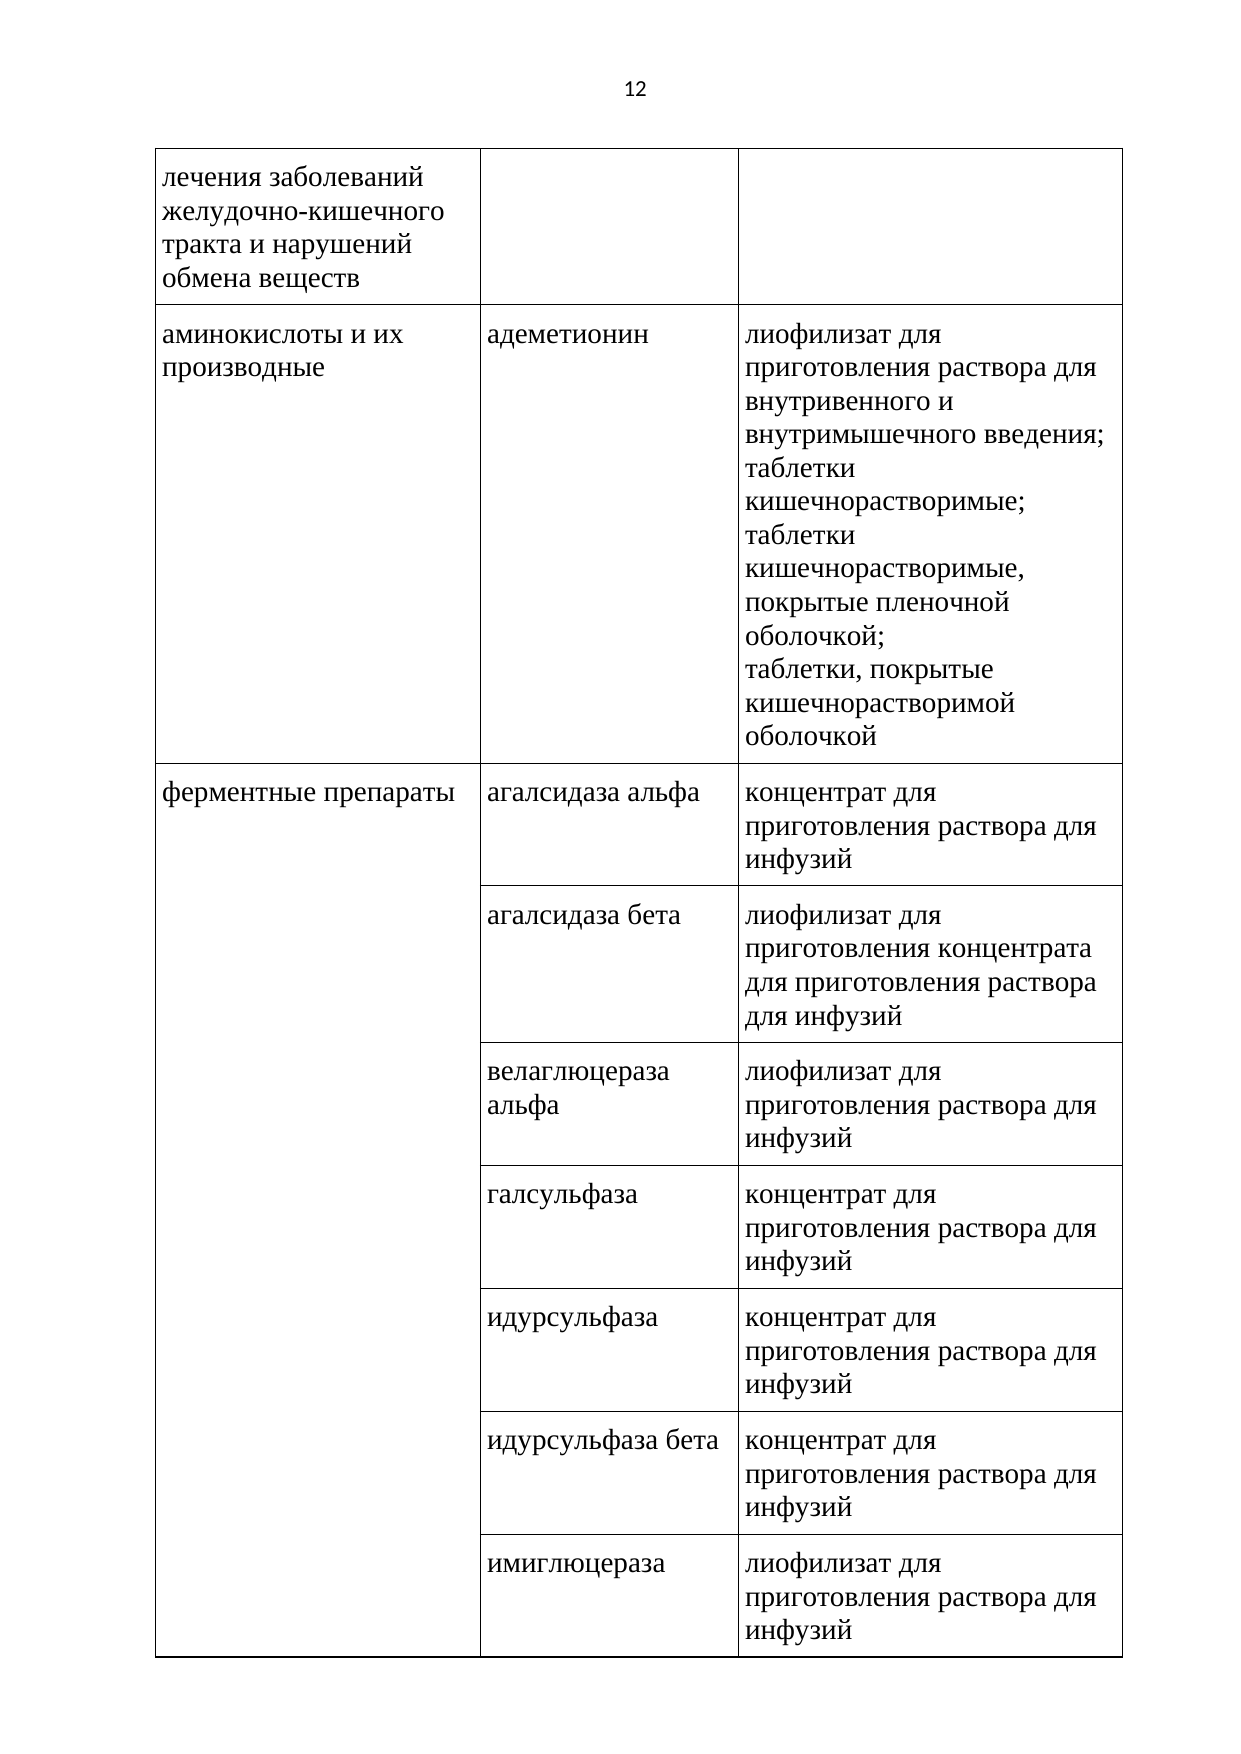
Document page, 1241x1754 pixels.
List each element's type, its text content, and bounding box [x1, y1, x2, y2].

table_cell аминокислоты и их производные [156, 305, 480, 762]
table_cell [739, 149, 1122, 304]
table_cell велаглюцераза альфа [481, 1043, 738, 1165]
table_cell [739, 1289, 1122, 1411]
table_cell концентрат для приготовления раствора для инфузий [739, 764, 1122, 885]
table_cell лиофилизат для приготовления раствора для инфузий [739, 1043, 1122, 1165]
table_cell идурсульфаза бета [481, 1412, 738, 1533]
table_cell лиофилизат для приготовления концентрата для приготовления раствора для инфузий [739, 886, 1122, 1042]
table_cell лиофилизат для приготовления раствора для внутривенного и внутримышечного введения; таблетки кишечнорастворимые; таблетки кишечнорастворимые, покрытые пленочной оболочкой; таблетки, покрытые кишечнорастворимой оболочкой [739, 305, 1122, 762]
table_cell агалсидаза бета [481, 886, 738, 1042]
table_cell ферментные препараты [156, 764, 480, 1656]
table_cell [156, 149, 480, 304]
table_cell лиофилизат для приготовления раствора для инфузий [739, 1535, 1122, 1656]
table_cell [739, 1412, 1122, 1533]
table_cell агалсидаза альфа [481, 764, 738, 885]
table_cell галсульфаза [481, 1166, 738, 1288]
table_cell адеметионин [481, 305, 738, 762]
table_cell концентрат для приготовления раствора для инфузий [739, 1166, 1122, 1288]
table_cell имиглюцераза [481, 1535, 738, 1656]
table_cell идурсульфаза [481, 1289, 738, 1411]
table_cell [481, 149, 738, 304]
